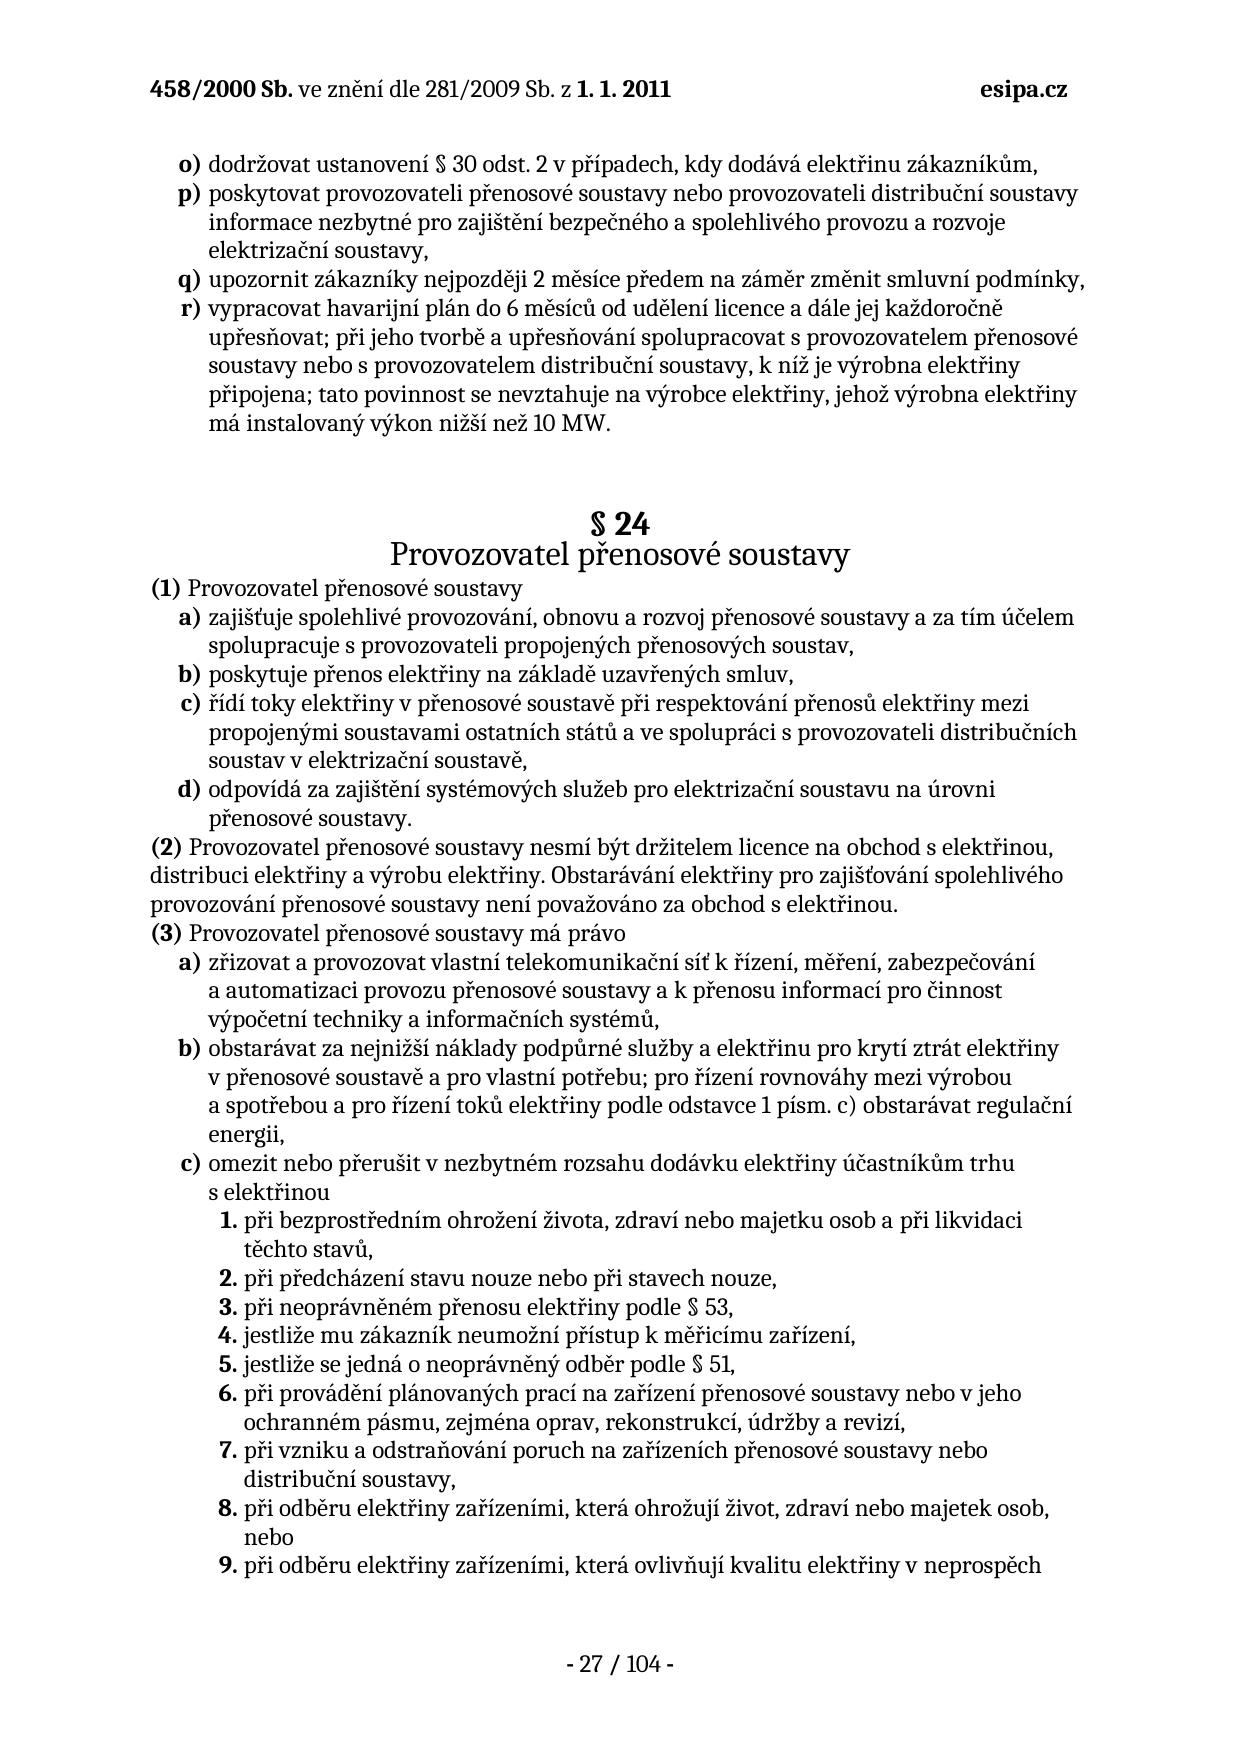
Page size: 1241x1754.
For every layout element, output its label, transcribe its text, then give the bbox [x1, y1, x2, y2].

text 4. jestliže mu zákazník neumožní přístup k měřicímu zařízení, [150, 1321, 1090, 1350]
text c) řídí toky elektřiny v přenosové soustavě při respektování přenosů elektřiny mezi propojenými soustavami ostatních států a ve spolupráci s provozovateli distribučních soustav v elektrizační soustavě, [150, 689, 1090, 775]
text 6. při provádění plánovaných prací na zařízení přenosové soustavy nebo v jeho ochranném pásmu, zejména oprav, rekonstrukcí, údržby a revizí, [150, 1379, 1090, 1436]
text b) obstarávat za nejnižší náklady podpůrné služby a elektřinu pro krytí ztrát elektřiny v přenosové soustavě a pro vlastní potřebu; pro řízení rovnováhy mezi výrobou a spotřebou a pro řízení toků elektřiny podle odstavce 1 písm. c) obstarávat regulační energii, [150, 1034, 1090, 1149]
subtitle § 24 -Provozovatel přenosové soustavy [150, 510, 1090, 574]
text 8. při odběru elektřiny zařízeními, která ohrožují život, zdraví nebo majetek osob, nebo [150, 1494, 1090, 1551]
text c) omezit nebo přerušit v nezbytném rozsahu dodávku elektřiny účastníkům trhu s elektřinou [150, 1149, 1090, 1206]
text b) poskytuje přenos elektřiny na základě uzavřených smluv, [150, 660, 1090, 689]
text (1) Provozovatel přenosové soustavy [150, 574, 1090, 602]
text 5. jestliže se jedná o neoprávněný odběr podle § 51, [150, 1350, 1090, 1379]
text (2) Provozovatel přenosové soustavy nesmí být držitelem licence na obchod s elektřinou, distribuci elektřiny a výrobu elektřiny. Obstarávání elektřiny pro zajišťování spolehlivého provozování přenosové soustavy není považováno za obchod s elektřinou. [150, 832, 1090, 919]
text r) vypracovat havarijní plán do 6 měsíců od udělení licence a dále jej každoročně upřesňovat; při jeho tvorbě a upřesňování spolupracovat s provozovatelem přenosové soustavy nebo s provozovatelem distribuční soustavy, k níž je výrobna elektřiny připojena; tato povinnost se nevztahuje na výrobce elektřiny, jehož výrobna elektřiny má instalovaný výkon nižší než 10 MW. [150, 294, 1090, 437]
text a) zřizovat a provozovat vlastní telekomunikační síť k řízení, měření, zabezpečování a automatizaci provozu přenosové soustavy a k přenosu informací pro činnost výpočetní techniky a informačních systémů, [150, 947, 1090, 1034]
text (3) Provozovatel přenosové soustavy má právo [150, 919, 1090, 947]
text 7. při vzniku a odstraňování poruch na zařízeních přenosové soustavy nebo distribuční soustavy, [150, 1436, 1090, 1494]
text q) upozornit zákazníky nejpozději 2 měsíce předem na záměr změnit smluvní podmínky, [150, 265, 1090, 294]
text d) odpovídá za zajištění systémových služeb pro elektrizační soustavu na úrovni přenosové soustavy. [150, 775, 1090, 832]
text 1. při bezprostředním ohrožení života, zdraví nebo majetku osob a při likvidaci těchto stavů, [150, 1206, 1090, 1264]
text p) poskytovat provozovateli přenosové soustavy nebo provozovateli distribuční soustavy informace nezbytné pro zajištění bezpečného a spolehlivého provozu a rozvoje elektrizační soustavy, [150, 179, 1090, 265]
text 3. při neoprávněném přenosu elektřiny podle § 53, [150, 1292, 1090, 1321]
text 2. při předcházení stavu nouze nebo při stavech nouze, [150, 1264, 1090, 1292]
text a) zajišťuje spolehlivé provozování, obnovu a rozvoj přenosové soustavy a za tím účelem spolupracuje s provozovateli propojených přenosových soustav, [150, 602, 1090, 660]
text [150, 1551, 1090, 1580]
text o) dodržovat ustanovení § 30 odst. 2 v případech, kdy dodává elektřinu zákazníkům, [150, 150, 1090, 179]
